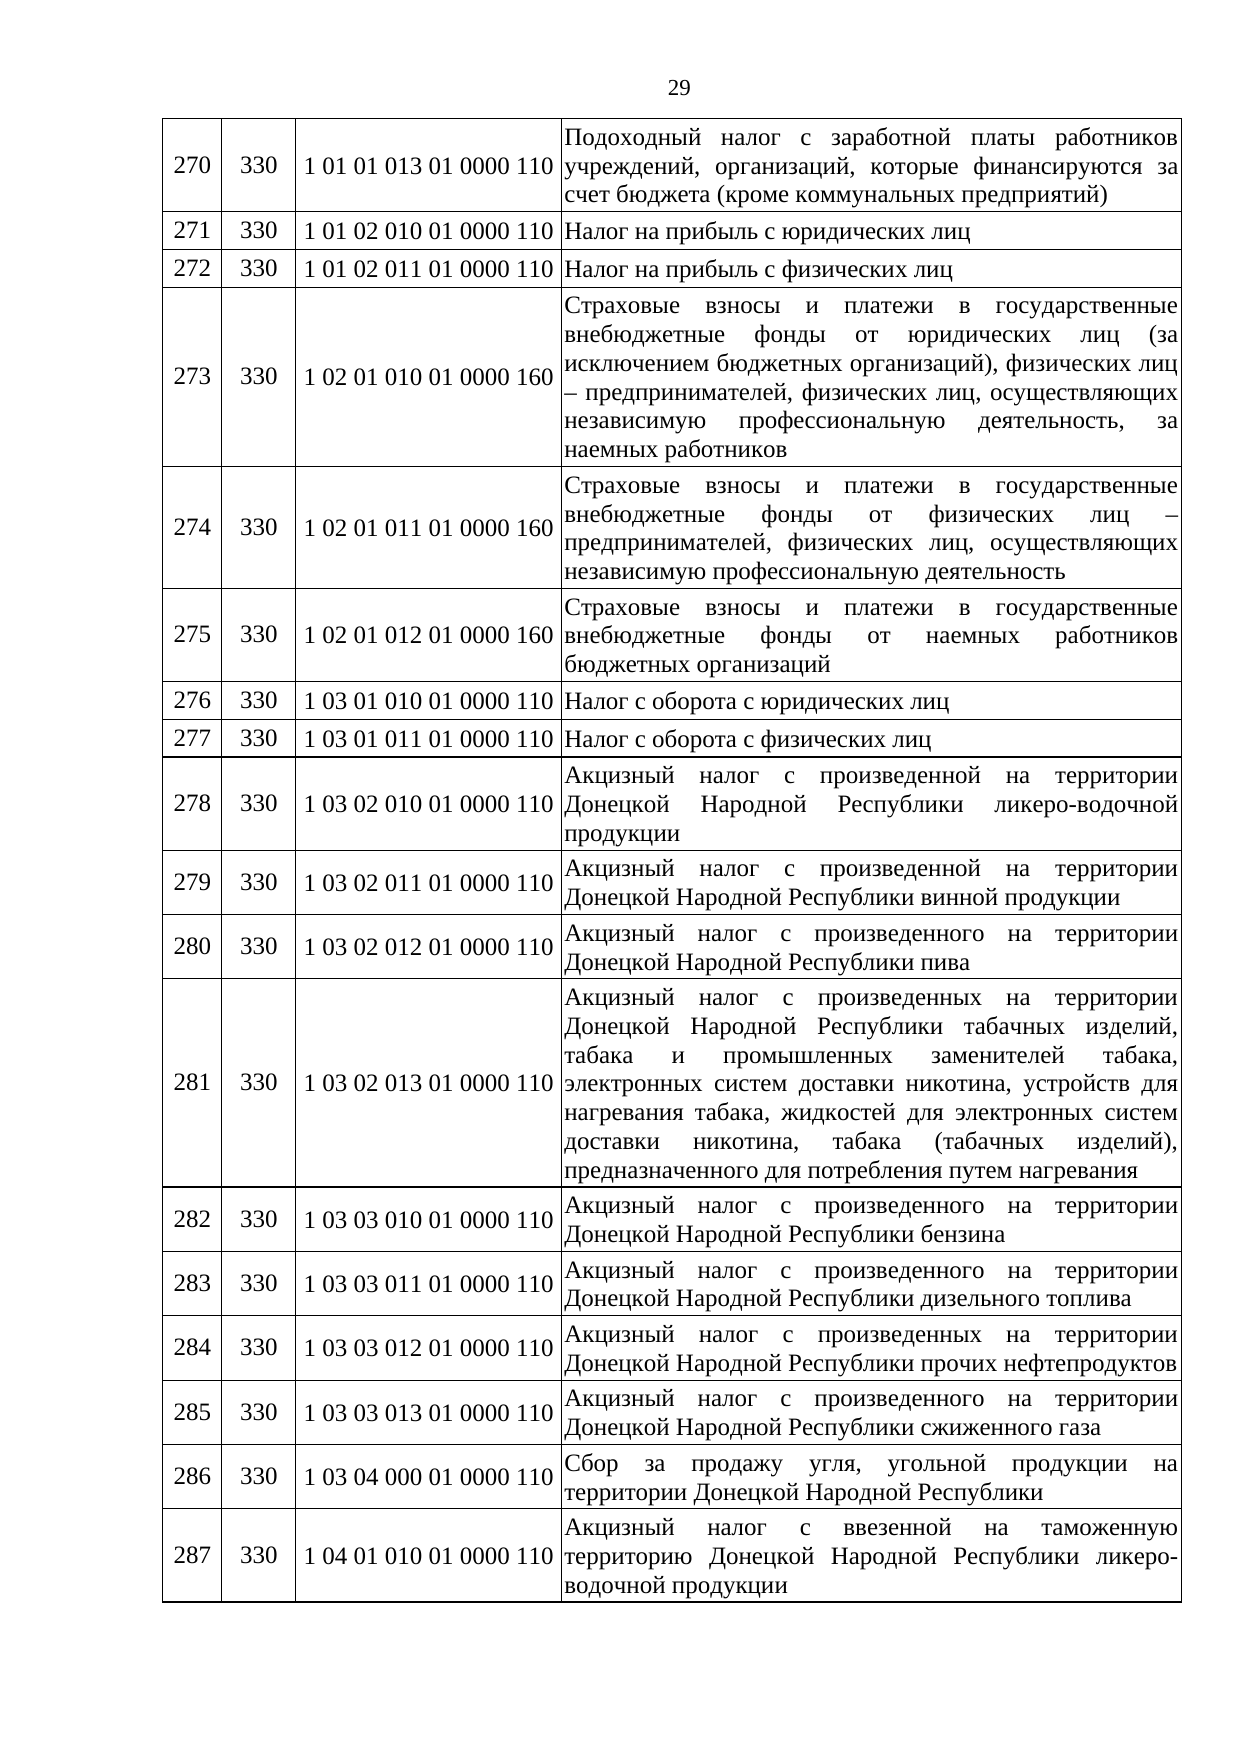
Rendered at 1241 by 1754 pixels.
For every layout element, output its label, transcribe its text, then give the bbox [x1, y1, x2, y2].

table_cell 330 [222, 589, 295, 681]
table_cell 330 [222, 250, 295, 287]
table_cell 1 03 03 012 01 0000 110 [296, 1316, 561, 1379]
table_cell 1 01 01 013 01 0000 110 [296, 119, 561, 211]
table_cell 330 [222, 682, 295, 719]
table_cell Страховые взносы и платежи в государственные внебюджетные фонды от физических лиц – предпринимателей, физических лиц, осуществляющих независимую профессиональную деятельность [562, 467, 1181, 588]
table_cell 280 [163, 915, 221, 978]
table_cell 1 01 02 011 01 0000 110 [296, 250, 561, 287]
table_cell 1 01 02 010 01 0000 110 [296, 212, 561, 249]
table_cell 1 02 01 012 01 0000 160 [296, 589, 561, 681]
table_cell 1 03 02 011 01 0000 110 [296, 851, 561, 914]
table_cell 330 [222, 915, 295, 978]
table_cell 1 03 01 010 01 0000 110 [296, 682, 561, 719]
table_cell 285 [163, 1381, 221, 1444]
table_cell 1 04 01 010 01 0000 110 [296, 1509, 561, 1601]
table_cell 330 [222, 1188, 295, 1251]
table_cell 1 03 02 012 01 0000 110 [296, 915, 561, 978]
table_cell 277 [163, 720, 221, 756]
table_cell 270 [163, 119, 221, 211]
table_cell 1 03 03 011 01 0000 110 [296, 1252, 561, 1315]
table_cell 278 [163, 758, 221, 849]
table_cell 284 [163, 1316, 221, 1379]
table_cell 1 03 02 010 01 0000 110 [296, 758, 561, 849]
table_cell 330 [222, 467, 295, 588]
table_cell Налог на прибыль с юридических лиц [562, 212, 1181, 249]
table_cell 330 [222, 1316, 295, 1379]
table_cell Акцизный налог с произведенной на территории Донецкой Народной Республики винной продукции [562, 851, 1181, 914]
table_cell 1 03 03 010 01 0000 110 [296, 1188, 561, 1251]
table_cell Акцизный налог с произведенной на территории Донецкой Народной Республики ликеро-водочной продукции [562, 758, 1181, 849]
table_cell Акцизный налог с произведенного на территории Донецкой Народной Республики бензина [562, 1188, 1181, 1251]
table_cell 272 [163, 250, 221, 287]
table_cell 330 [222, 1252, 295, 1315]
table_cell Акцизный налог с произведенных на территории Донецкой Народной Республики табачных изделий, табака и промышленных заменителей табака, электронных систем доставки никотина, устройств для нагревания табака, жидкостей для электронных систем доставки никотина, табака (табачных изделий), предназначенного для потребления путем нагревания [562, 979, 1181, 1186]
table_cell 276 [163, 682, 221, 719]
table_cell Налог с оборота с юридических лиц [562, 682, 1181, 719]
table_cell 330 [222, 758, 295, 849]
table_cell Акцизный налог с произведенного на территории Донецкой Народной Республики дизельного топлива [562, 1252, 1181, 1315]
table_cell 279 [163, 851, 221, 914]
table_cell 282 [163, 1188, 221, 1251]
table_cell 330 [222, 979, 295, 1186]
table_cell Подоходный налог с заработной платы работников учреждений, организаций, которые финансируются за счет бюджета (кроме коммунальных предприятий) [562, 119, 1181, 211]
table_cell 330 [222, 1381, 295, 1444]
table_cell 281 [163, 979, 221, 1186]
table_cell Налог на прибыль с физических лиц [562, 250, 1181, 287]
table_cell Страховые взносы и платежи в государственные внебюджетные фонды от юридических лиц (за исключением бюджетных организаций), физических лиц – предпринимателей, физических лиц, осуществляющих независимую профессиональную деятельность, за наемных работников [562, 288, 1181, 466]
table_cell Акцизный налог с произведенного на территории Донецкой Народной Республики пива [562, 915, 1181, 978]
table_cell 330 [222, 288, 295, 466]
table_cell 1 02 01 011 01 0000 160 [296, 467, 561, 588]
table_cell 330 [222, 1509, 295, 1601]
table_cell Сбор за продажу угля, угольной продукции на территории Донецкой Народной Республики [562, 1445, 1181, 1508]
table_cell Налог с оборота с физических лиц [562, 720, 1181, 756]
table_cell 330 [222, 720, 295, 756]
table_cell 330 [222, 1445, 295, 1508]
table_cell 274 [163, 467, 221, 588]
table_cell 1 03 01 011 01 0000 110 [296, 720, 561, 756]
table_cell 271 [163, 212, 221, 249]
table_cell Акцизный налог с произведенных на территории Донецкой Народной Республики прочих нефтепродуктов [562, 1316, 1181, 1379]
table_cell 330 [222, 212, 295, 249]
table_cell 275 [163, 589, 221, 681]
table_cell 1 03 04 000 01 0000 110 [296, 1445, 561, 1508]
table_cell Акцизный налог с произведенного на территории Донецкой Народной Республики сжиженного газа [562, 1381, 1181, 1444]
table_cell 330 [222, 119, 295, 211]
table_cell 1 03 03 013 01 0000 110 [296, 1381, 561, 1444]
table_cell 287 [163, 1509, 221, 1601]
table_cell 286 [163, 1445, 221, 1508]
table_cell 1 03 02 013 01 0000 110 [296, 979, 561, 1186]
table_cell 283 [163, 1252, 221, 1315]
table_cell 330 [222, 851, 295, 914]
table_cell Акцизный налог с ввезенной на таможенную территорию Донецкой Народной Республики ликеро-водочной продукции [562, 1509, 1181, 1601]
table_cell 273 [163, 288, 221, 466]
table_cell Страховые взносы и платежи в государственные внебюджетные фонды от наемных работников бюджетных организаций [562, 589, 1181, 681]
table_cell 1 02 01 010 01 0000 160 [296, 288, 561, 466]
